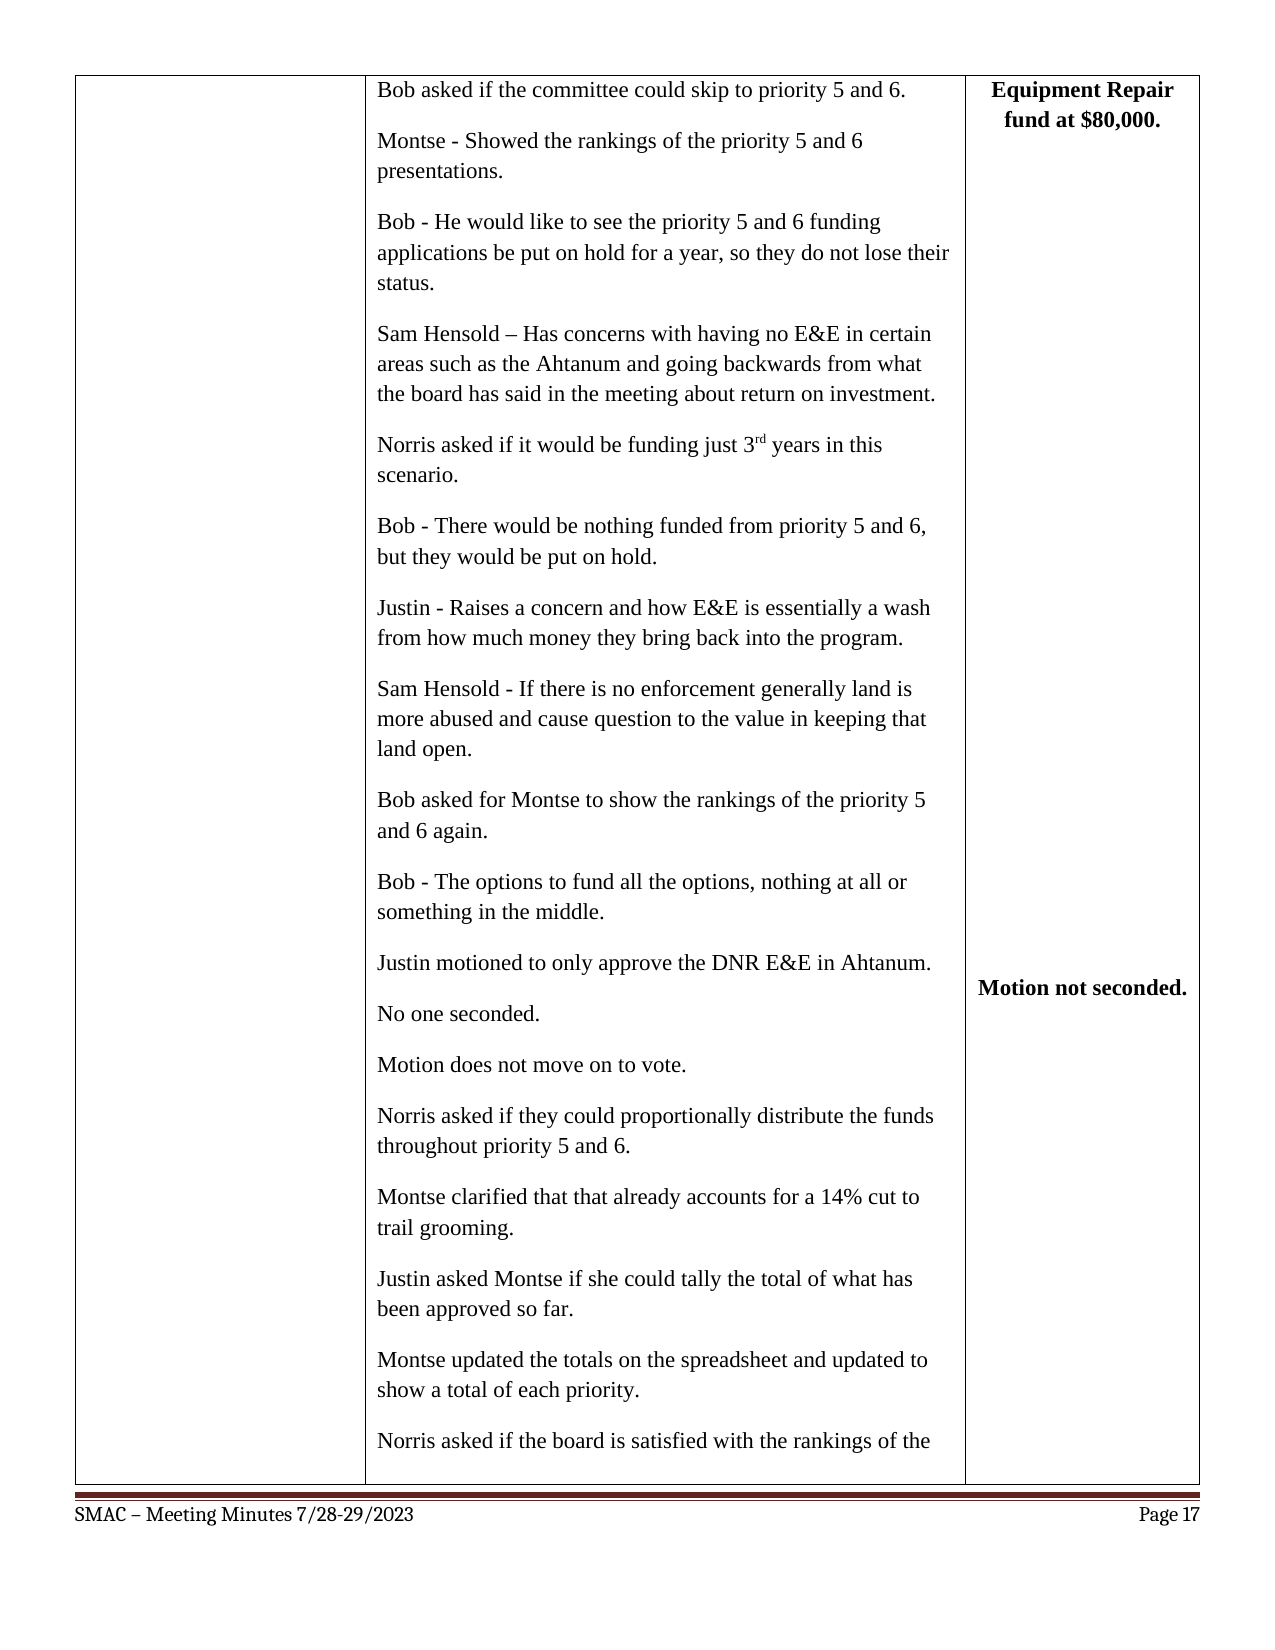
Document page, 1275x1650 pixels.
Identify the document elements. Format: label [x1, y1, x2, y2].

table_cell [76, 76, 365, 1484]
table_cell [966, 76, 1199, 1484]
table_cell [366, 76, 965, 1484]
